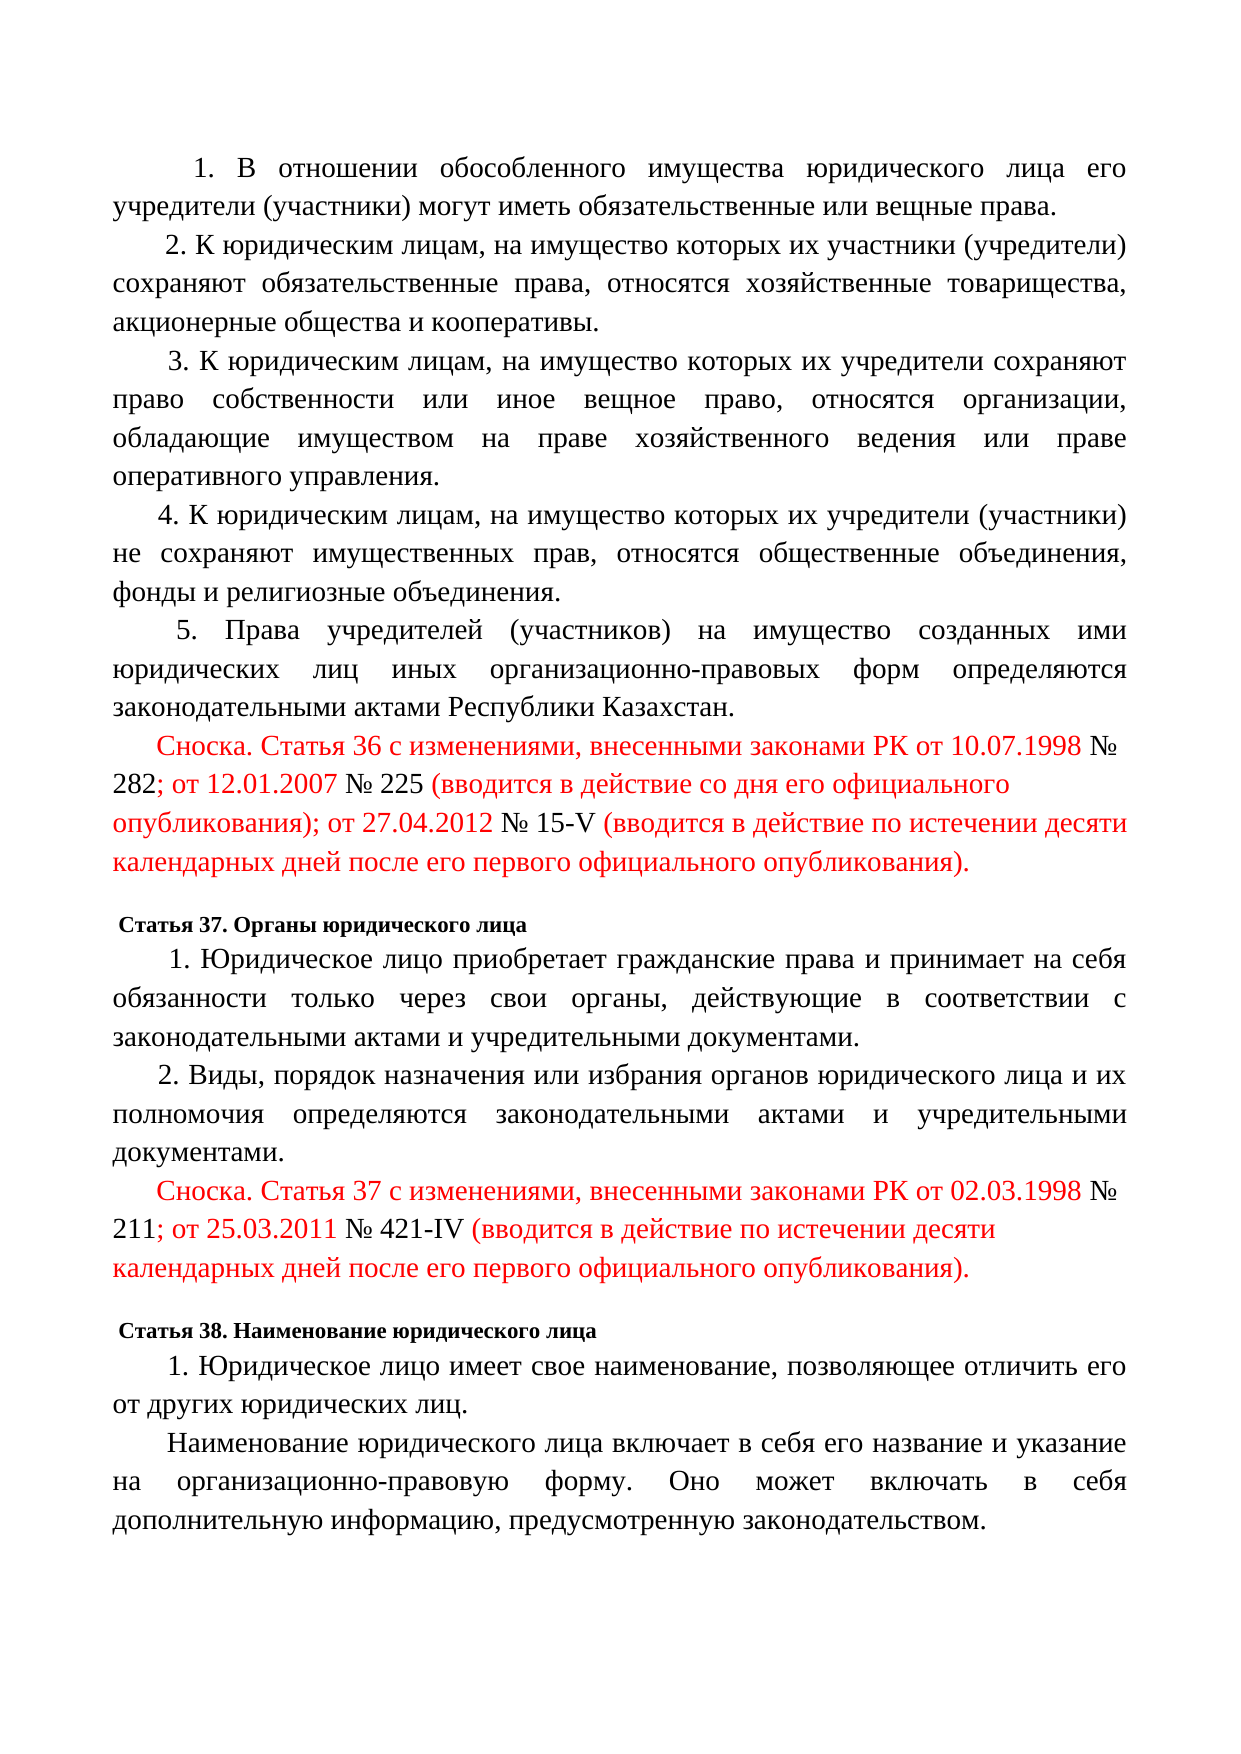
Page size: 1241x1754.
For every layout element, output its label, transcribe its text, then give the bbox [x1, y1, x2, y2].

text Сноска. Статья 36 с изменениями, внесенными законами РК от 10.07.1998 № 282; от 12.01.2007 № 225 (вводится в действие со дня его официального опубликования); от 27.04.2012 № 15-V (вводится в действие по истечении десяти календарных дней после его первого официального опубликования). [112, 728, 1128, 907]
text 1. Юридическое лицо имеет свое наименование, позволяющее отличить его от других юридических лиц. [112, 1348, 1128, 1420]
text 2. Виды, порядок назначения или избрания органов юридического лица и их полномочия определяются законодательными актами и учредительными документами. [112, 1057, 1128, 1168]
text 2. К юридическим лицам, на имущество которых их участники (учредители) сохраняют обязательственные права, относятся хозяйственные товарищества, акционерные общества и кооперативы. [112, 227, 1128, 338]
text Наименование юридического лица включает в себя его название и указание на организационно-правовую форму. Оно может включать в себя дополнительную информацию, предусмотренную законодательством. [112, 1425, 1128, 1535]
text 1. В отношении обособленного имущества юридического лица его учредители (участники) могут иметь обязательственные или вещные права. [112, 150, 1128, 222]
text 4. К юридическим лицам, на имущество которых их учредители (участники) не сохраняют имущественных прав, относятся общественные объединения, фонды и религиозные объединения. [112, 497, 1128, 607]
text 1. Юридическое лицо приобретает гражданские права и принимает на себя обязанности только через свои органы, действующие в соответствии с законодательными актами и учредительными документами. [112, 942, 1128, 1052]
text Статья 37. Органы юридического лица [112, 911, 1128, 938]
text Сноска. Статья 37 с изменениями, внесенными законами РК от 02.03.1998 № 211; от 25.03.2011 № 421-IV (вводится в действие по истечении десяти календарных дней после его первого официального опубликования). [112, 1173, 1128, 1314]
text Статья 38. Наименование юридического лица [112, 1317, 1128, 1344]
text 5. Права учредителей (участников) на имущество созданных ими юридических лиц иных организационно-правовых форм определяются законодательными актами Республики Казахстан. [112, 612, 1128, 723]
text 3. К юридическим лицам, на имущество которых их учредители сохраняют право собственности или иное вещное право, относятся организации, обладающие имуществом на праве хозяйственного ведения или праве оперативного управления. [112, 343, 1128, 492]
